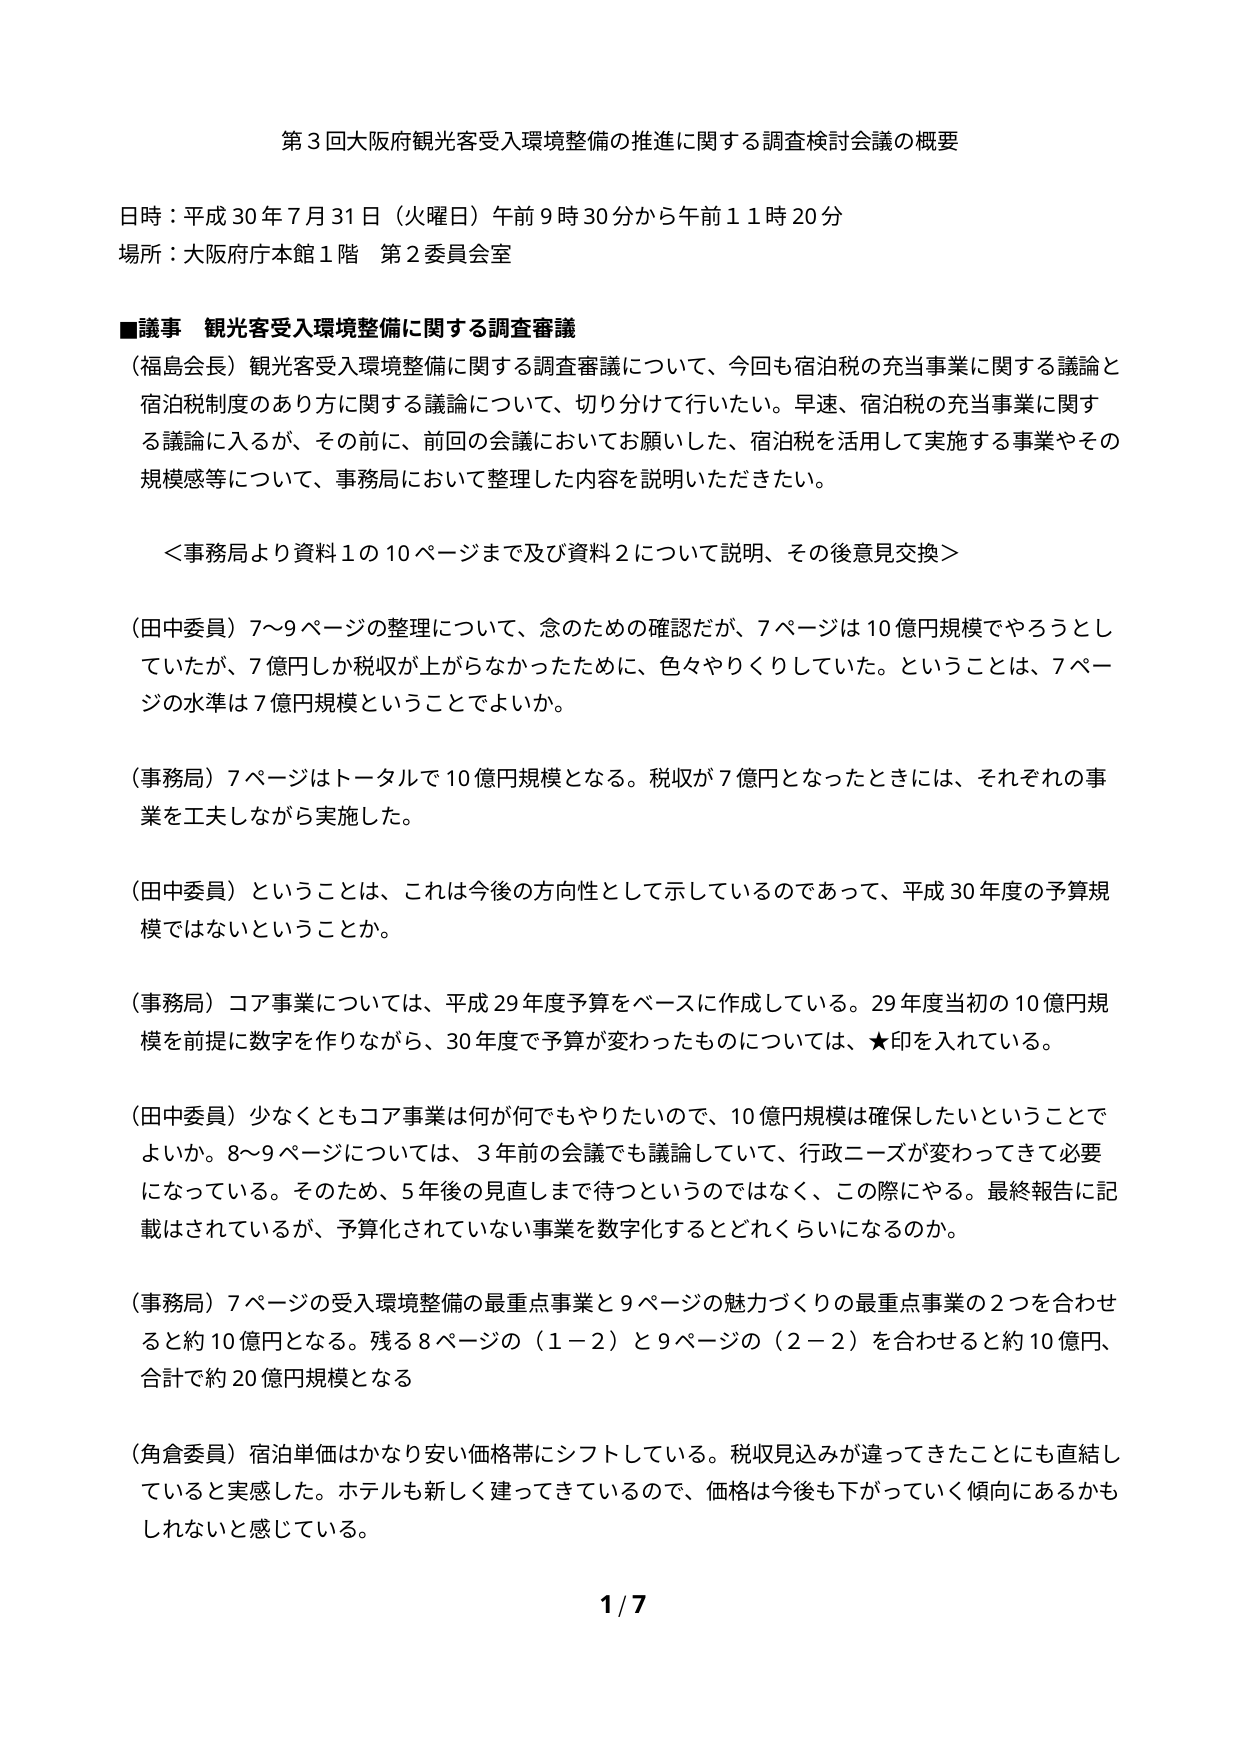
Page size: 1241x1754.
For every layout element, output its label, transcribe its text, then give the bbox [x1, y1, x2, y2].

text ＜事務局より資料１の10ページまで及び資料２について説明、その後意見交換＞ [140, 534, 1122, 571]
text （田中委員）少なくともコア事業は何が何でもやりたいので、10億円規模は確保したいということでよいか。8～9ページについては、３年前の会議でも議論していて、行政ニーズが変わってきて必要になっている。そのため、5年後の見直しまで待つというのではなく、この際にやる。最終報告に記載はされているが、予算化されていない事業を数字化するとどれくらいになるのか。 [118, 1096, 1122, 1246]
text （福島会長）観光客受入環境整備に関する調査審議について、今回も宿泊税の充当事業に関する議論と、宿泊税制度のあり方に関する議論について、切り分けて行いたい。早速、宿泊税の充当事業に関する議論に入るが、その前に、前回の会議においてお願いした、宿泊税を活用して実施する事業やその規模感等について、事務局において整理した内容を説明いただきたい。 [118, 346, 1122, 496]
text （田中委員）7～9ページの整理について、念のための確認だが、7ページは10億円規模でやろうとしていたが、7億円しか税収が上がらなかったために、色々やりくりしていた。ということは、7ページの水準は7億円規模ということでよいか。 [118, 609, 1122, 721]
text 場所：大阪府庁本館１階 第２委員会室 [118, 234, 1122, 271]
text 日時：平成30年７月31日（火曜日）午前9時30分から午前１１時20分 [118, 196, 1122, 234]
text （事務局）7ページの受入環境整備の最重点事業と9ページの魅力づくりの最重点事業の２つを合わせると約10億円となる。残る8ページの（１－２）と9ページの（２－２）を合わせると約10億円、合計で約20億円規模となる [118, 1284, 1122, 1396]
text （田中委員）ということは、これは今後の方向性として示しているのであって、平成30年度の予算規模ではないということか。 [118, 871, 1122, 946]
text ■議事 観光客受入環境整備に関する調査審議 [118, 309, 1122, 346]
text （事務局）7ページはトータルで10億円規模となる。税収が7億円となったときには、それぞれの事業を工夫しながら実施した。 [118, 759, 1122, 834]
text 第３回大阪府観光客受入環境整備の推進に関する調査検討会議の概要 [118, 121, 1122, 159]
text （角倉委員）宿泊単価はかなり安い価格帯にシフトしている。税収見込みが違ってきたことにも直結していると実感した。ホテルも新しく建ってきているので、価格は今後も下がっていく傾向にあるかもしれないと感じている。 [118, 1434, 1122, 1546]
text （事務局）コア事業については、平成29年度予算をベースに作成している。29年度当初の10億円規模を前提に数字を作りながら、30年度で予算が変わったものについては、★印を入れている。 [118, 984, 1122, 1059]
